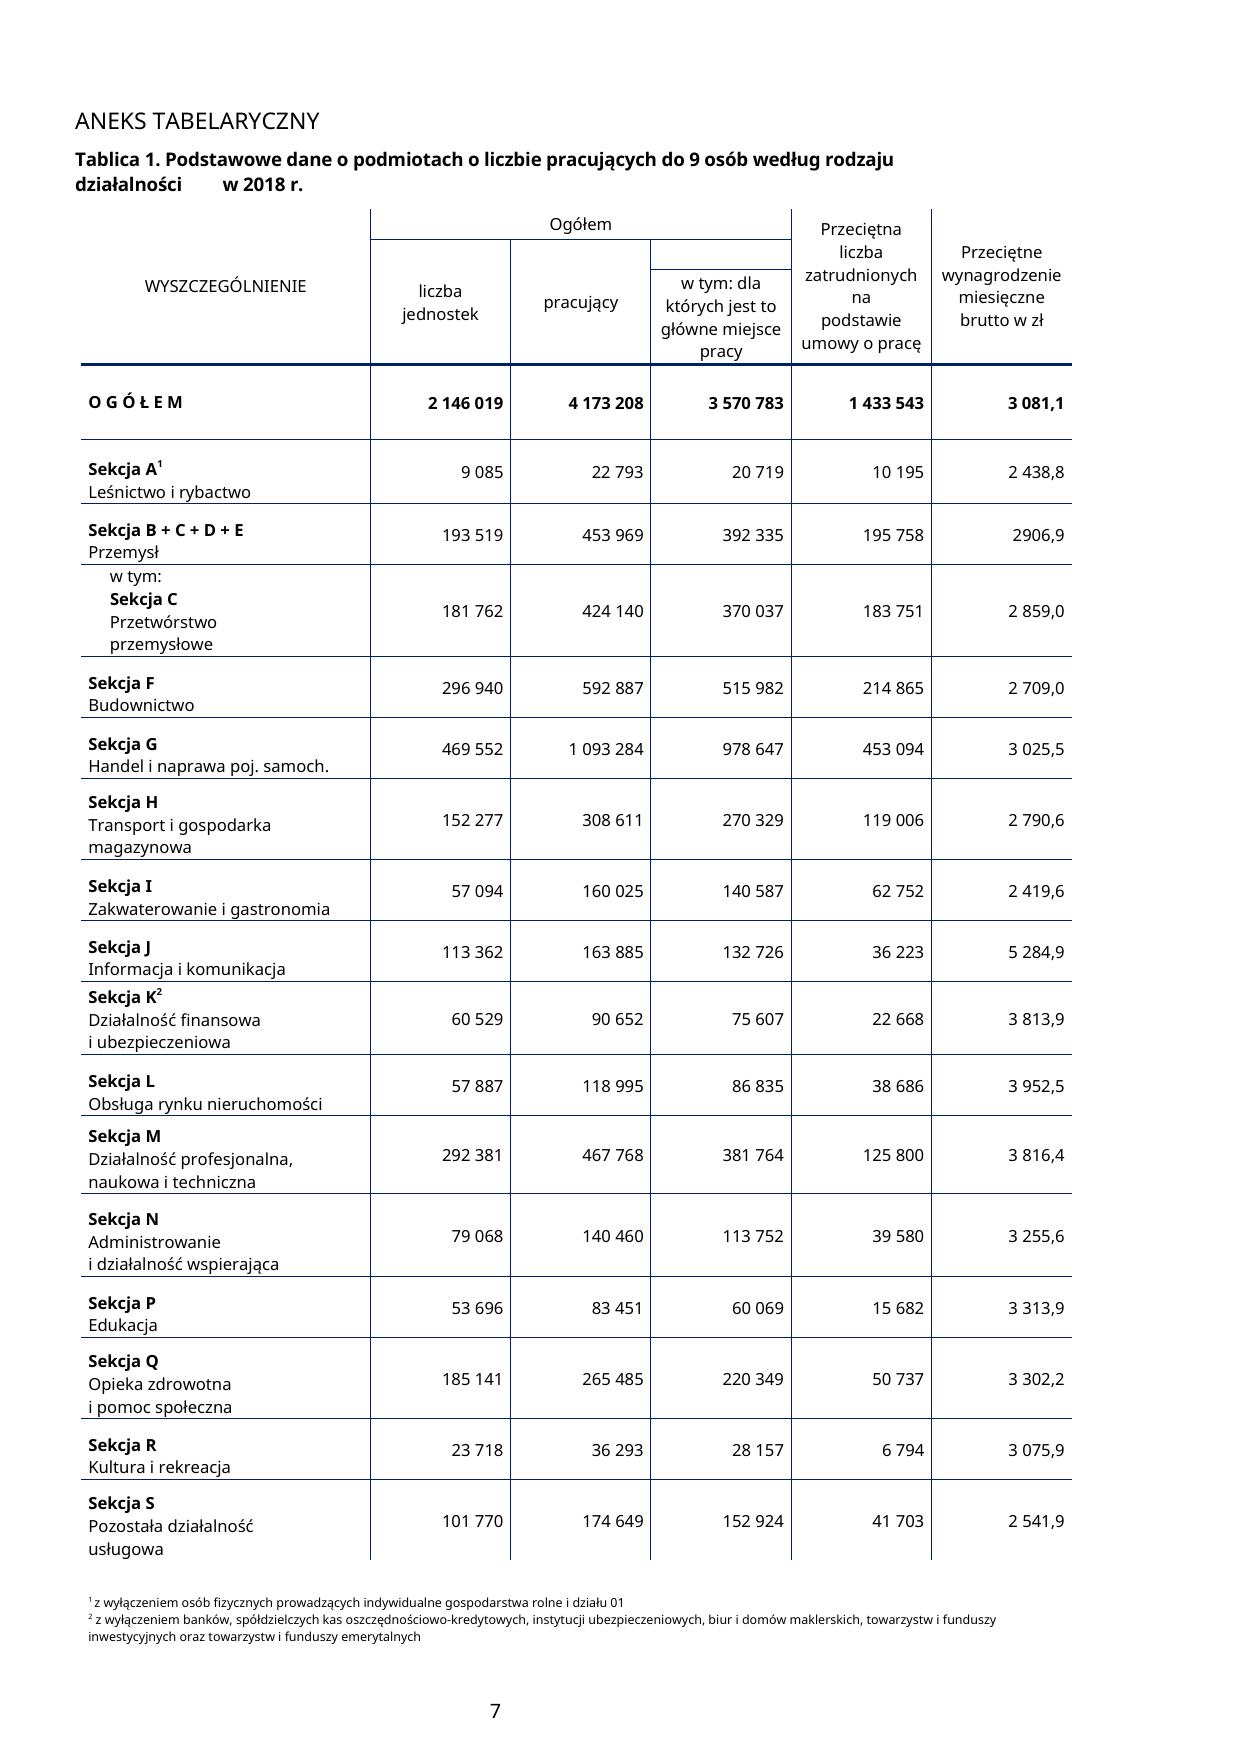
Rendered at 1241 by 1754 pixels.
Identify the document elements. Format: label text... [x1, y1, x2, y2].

table_cell Sekcja M Działalność profesjonalna, naukowa i techniczna [81, 1116, 370, 1193]
table_cell 22 793 [511, 440, 650, 503]
table_cell Sekcja Q Opieka zdrowotna i pomoc społeczna [81, 1338, 370, 1418]
table_cell Sekcja N Administrowanie i działalność wspierająca [81, 1194, 370, 1276]
table_cell 592 887 [511, 657, 650, 717]
table_cell Sekcja J Informacja i komunikacja [81, 921, 370, 981]
table_cell 23 718 [371, 1419, 510, 1479]
table_cell 113 752 [651, 1194, 791, 1276]
table_header Przeciętna liczba zatrudnionych na podstawie umowy o pracę [792, 209, 931, 362]
table_cell pracujący [511, 240, 650, 362]
table_cell 79 068 [371, 1194, 510, 1276]
table_cell 38 686 [792, 1055, 931, 1115]
table_cell 195 758 [792, 504, 931, 564]
table_cell 60 529 [371, 982, 510, 1054]
table_cell 90 652 [511, 982, 650, 1054]
table_header WYSZCZEGÓLNIENIE [81, 209, 370, 362]
table_cell 53 696 [371, 1277, 510, 1337]
table_cell 4 173 208 [511, 366, 650, 439]
table_cell 308 611 [511, 779, 650, 859]
table_cell 469 552 [371, 718, 510, 778]
table_cell Sekcja P Edukacja [81, 1277, 370, 1337]
table_cell 1 433 543 [792, 366, 931, 439]
table_cell 57 887 [371, 1055, 510, 1115]
table_cell 119 006 [792, 779, 931, 859]
table_cell 101 770 [371, 1480, 510, 1560]
table_cell 3 302,2 [932, 1338, 1072, 1418]
table_cell 370 037 [651, 565, 791, 656]
table_cell 193 519 [371, 504, 510, 564]
table_cell 163 885 [511, 921, 650, 981]
table_cell 185 141 [371, 1338, 510, 1418]
table_cell 20 719 [651, 440, 791, 503]
table_cell 152 924 [651, 1480, 791, 1560]
table_cell Sekcja L Obsługa rynku nieruchomości [81, 1055, 370, 1115]
table_cell 36 223 [792, 921, 931, 981]
table_cell 2906,9 [932, 504, 1072, 564]
table_cell Sekcja R Kultura i rekreacja [81, 1419, 370, 1479]
table_cell 57 094 [371, 860, 510, 920]
table_cell 424 140 [511, 565, 650, 656]
table_cell 9 085 [371, 440, 510, 503]
table_cell 3 255,6 [932, 1194, 1072, 1276]
table_cell Sekcja S Pozostała działalność usługowa [81, 1480, 370, 1560]
table_cell Sekcja I Zakwaterowanie i gastronomia [81, 860, 370, 920]
table_cell Sekcja K2 Działalność finansowa i ubezpieczeniowa [81, 982, 370, 1054]
text ANEKS TABELARYCZNY [75, 109, 915, 134]
table_cell 2 790,6 [932, 779, 1072, 859]
table_cell 265 485 [511, 1338, 650, 1418]
table_cell 978 647 [651, 718, 791, 778]
table_cell 1 z wyłączeniem osób fizycznych prowadzących indywidualne gospodarstwa rolne i działu 01 2 z wyłączeniem banków, spółdzielczych kas oszczędnościowo-kredytowych, instytucji ubezpieczeniowych, biur i domów maklerskich, towarzystw i funduszy inwestycyjnych oraz towarzystw i funduszy emerytalnych [81, 1560, 1072, 1646]
table_cell 467 768 [511, 1116, 650, 1193]
table_cell 3 816,4 [932, 1116, 1072, 1193]
table_cell 183 751 [792, 565, 931, 656]
table_cell liczba jednostek [371, 240, 510, 362]
table_cell 2 709,0 [932, 657, 1072, 717]
table_cell 381 764 [651, 1116, 791, 1193]
table_cell w tym: dla których jest to główne miejsce pracy [651, 270, 791, 362]
table_cell 292 381 [371, 1116, 510, 1193]
table_header Przeciętne wynagrodzenie miesięczne brutto w zł [932, 209, 1072, 362]
table_cell 39 580 [792, 1194, 931, 1276]
table_cell 3 025,5 [932, 718, 1072, 778]
table_cell 5 284,9 [932, 921, 1072, 981]
table_cell [651, 240, 791, 268]
table_cell 28 157 [651, 1419, 791, 1479]
table_cell 140 460 [511, 1194, 650, 1276]
table_cell 296 940 [371, 657, 510, 717]
table_cell 83 451 [511, 1277, 650, 1337]
table_cell 62 752 [792, 860, 931, 920]
table_cell 22 668 [792, 982, 931, 1054]
table_cell 160 025 [511, 860, 650, 920]
table_cell 75 607 [651, 982, 791, 1054]
table_cell 140 587 [651, 860, 791, 920]
table_cell 2 146 019 [371, 366, 510, 439]
table_cell w tym: Sekcja C Przetwórstwo przemysłowe [81, 565, 370, 656]
table_cell 3 075,9 [932, 1419, 1072, 1479]
table_cell 152 277 [371, 779, 510, 859]
table_cell 270 329 [651, 779, 791, 859]
text Tablica 1. Podstawowe dane o podmiotach o liczbie pracujących do 9 osób według rodzaju działalności w 2018 r. [303, 147, 946, 197]
table_cell 220 349 [651, 1338, 791, 1418]
table_cell 3 081,1 [932, 366, 1072, 439]
table_cell 36 293 [511, 1419, 650, 1479]
table_header Ogółem [371, 209, 791, 239]
table_cell 15 682 [792, 1277, 931, 1337]
table_cell 125 800 [792, 1116, 931, 1193]
table_cell 2 438,8 [932, 440, 1072, 503]
table_cell 10 195 [792, 440, 931, 503]
table_cell 453 969 [511, 504, 650, 564]
table_cell 41 703 [792, 1480, 931, 1560]
table_cell 1 093 284 [511, 718, 650, 778]
table_cell 2 859,0 [932, 565, 1072, 656]
table_cell Sekcja A1 Leśnictwo i rybactwo [81, 440, 370, 503]
table_cell 113 362 [371, 921, 510, 981]
table_cell 3 813,9 [932, 982, 1072, 1054]
table_cell 453 094 [792, 718, 931, 778]
table_cell 214 865 [792, 657, 931, 717]
table_cell 86 835 [651, 1055, 791, 1115]
table_cell 3 570 783 [651, 366, 791, 439]
table_cell 132 726 [651, 921, 791, 981]
table_cell Sekcja F Budownictwo [81, 657, 370, 717]
table_cell 2 419,6 [932, 860, 1072, 920]
table_cell 515 982 [651, 657, 791, 717]
table_cell Sekcja H Transport i gospodarka magazynowa [81, 779, 370, 859]
table_cell 174 649 [511, 1480, 650, 1560]
table_cell 6 794 [792, 1419, 931, 1479]
table_cell 2 541,9 [932, 1480, 1072, 1560]
table_cell 50 737 [792, 1338, 931, 1418]
table_cell O G Ó Ł E M [81, 366, 370, 439]
table_cell 3 952,5 [932, 1055, 1072, 1115]
table_cell 60 069 [651, 1277, 791, 1337]
table_cell 3 313,9 [932, 1277, 1072, 1337]
table_cell 181 762 [371, 565, 510, 656]
table_cell Sekcja B + C + D + E Przemysł [81, 504, 370, 564]
table_cell Sekcja G Handel i naprawa poj. samoch. [81, 718, 370, 778]
table_cell 392 335 [651, 504, 791, 564]
table_cell 118 995 [511, 1055, 650, 1115]
